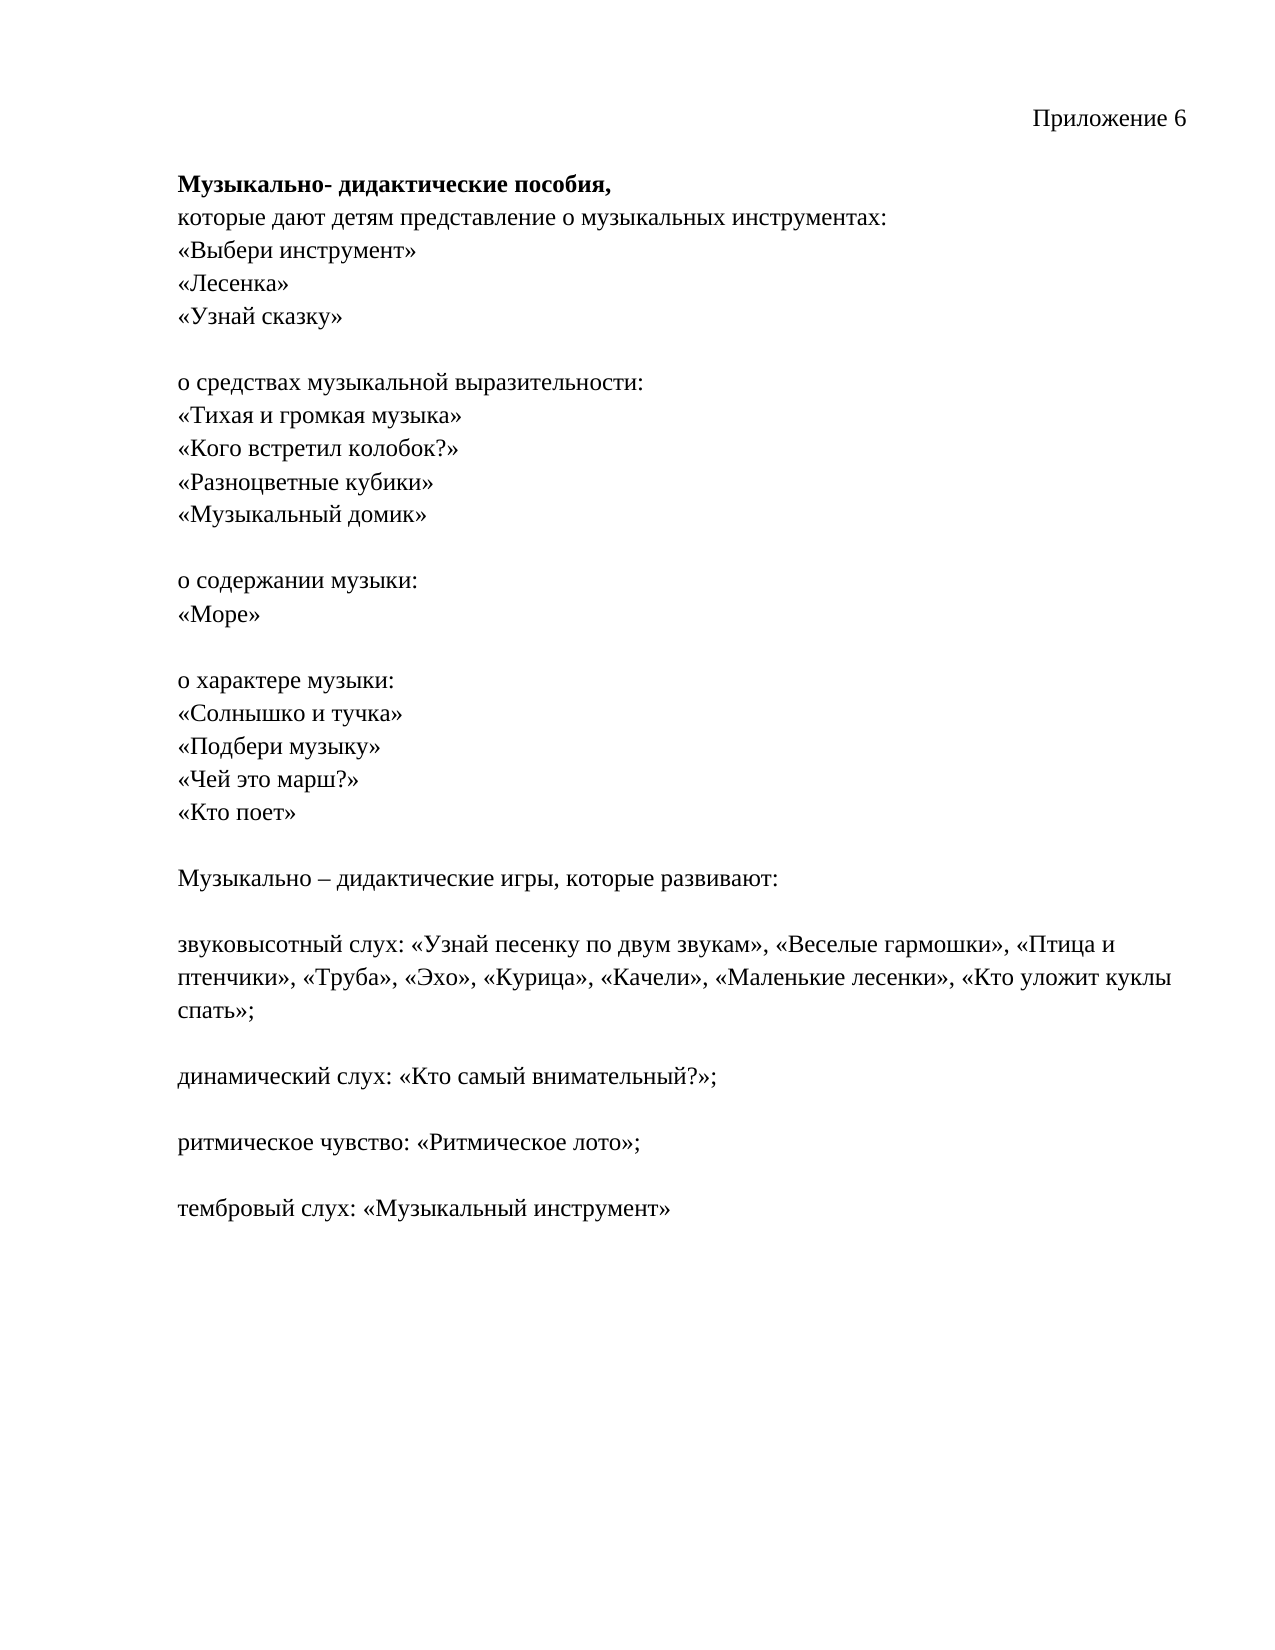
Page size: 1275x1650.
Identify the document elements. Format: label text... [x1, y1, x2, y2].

text «Чей это марш?» [177, 764, 1186, 792]
text динамический слух: «Кто самый внимательный?»; [177, 1061, 1186, 1090]
text «Море» [177, 599, 1186, 627]
text «Выбери инструмент» [177, 235, 1186, 264]
text Музыкально – дидактические игры, которые развивают: [177, 863, 1186, 892]
text «Подбери музыку» [177, 731, 1186, 759]
text Музыкально- дидактические пособия, [177, 169, 1186, 198]
text «Музыкальный домик» [177, 499, 1186, 528]
text звуковысотный слух: «Узнай песенку по двум звукам», «Веселые гармошки», «Птица и птенчики», «Труба», «Эхо», «Курица», «Качели», «Маленькие лесенки», «Кто уложит куклы спать»; [177, 929, 1186, 1024]
text о средствах музыкальной выразительности: [177, 367, 1186, 396]
text о характере музыки: [177, 665, 1186, 693]
text которые дают детям представление о музыкальных инструментах: [177, 202, 1186, 231]
text тембровый слух: «Музыкальный инструмент» [177, 1193, 1186, 1222]
text «Тихая и громкая музыка» [177, 401, 1186, 429]
text «Узнай сказку» [177, 301, 1186, 330]
text «Кого встретил колобок?» [177, 433, 1186, 462]
text ритмическое чувство: «Ритмическое лото»; [177, 1127, 1186, 1156]
text Приложение 6 [177, 103, 1186, 132]
text о содержании музыки: [177, 566, 1186, 594]
text «Разноцветные кубики» [177, 467, 1186, 495]
text «Кто поет» [177, 797, 1186, 826]
text «Солнышко и тучка» [177, 698, 1186, 726]
text «Лесенка» [177, 268, 1186, 297]
